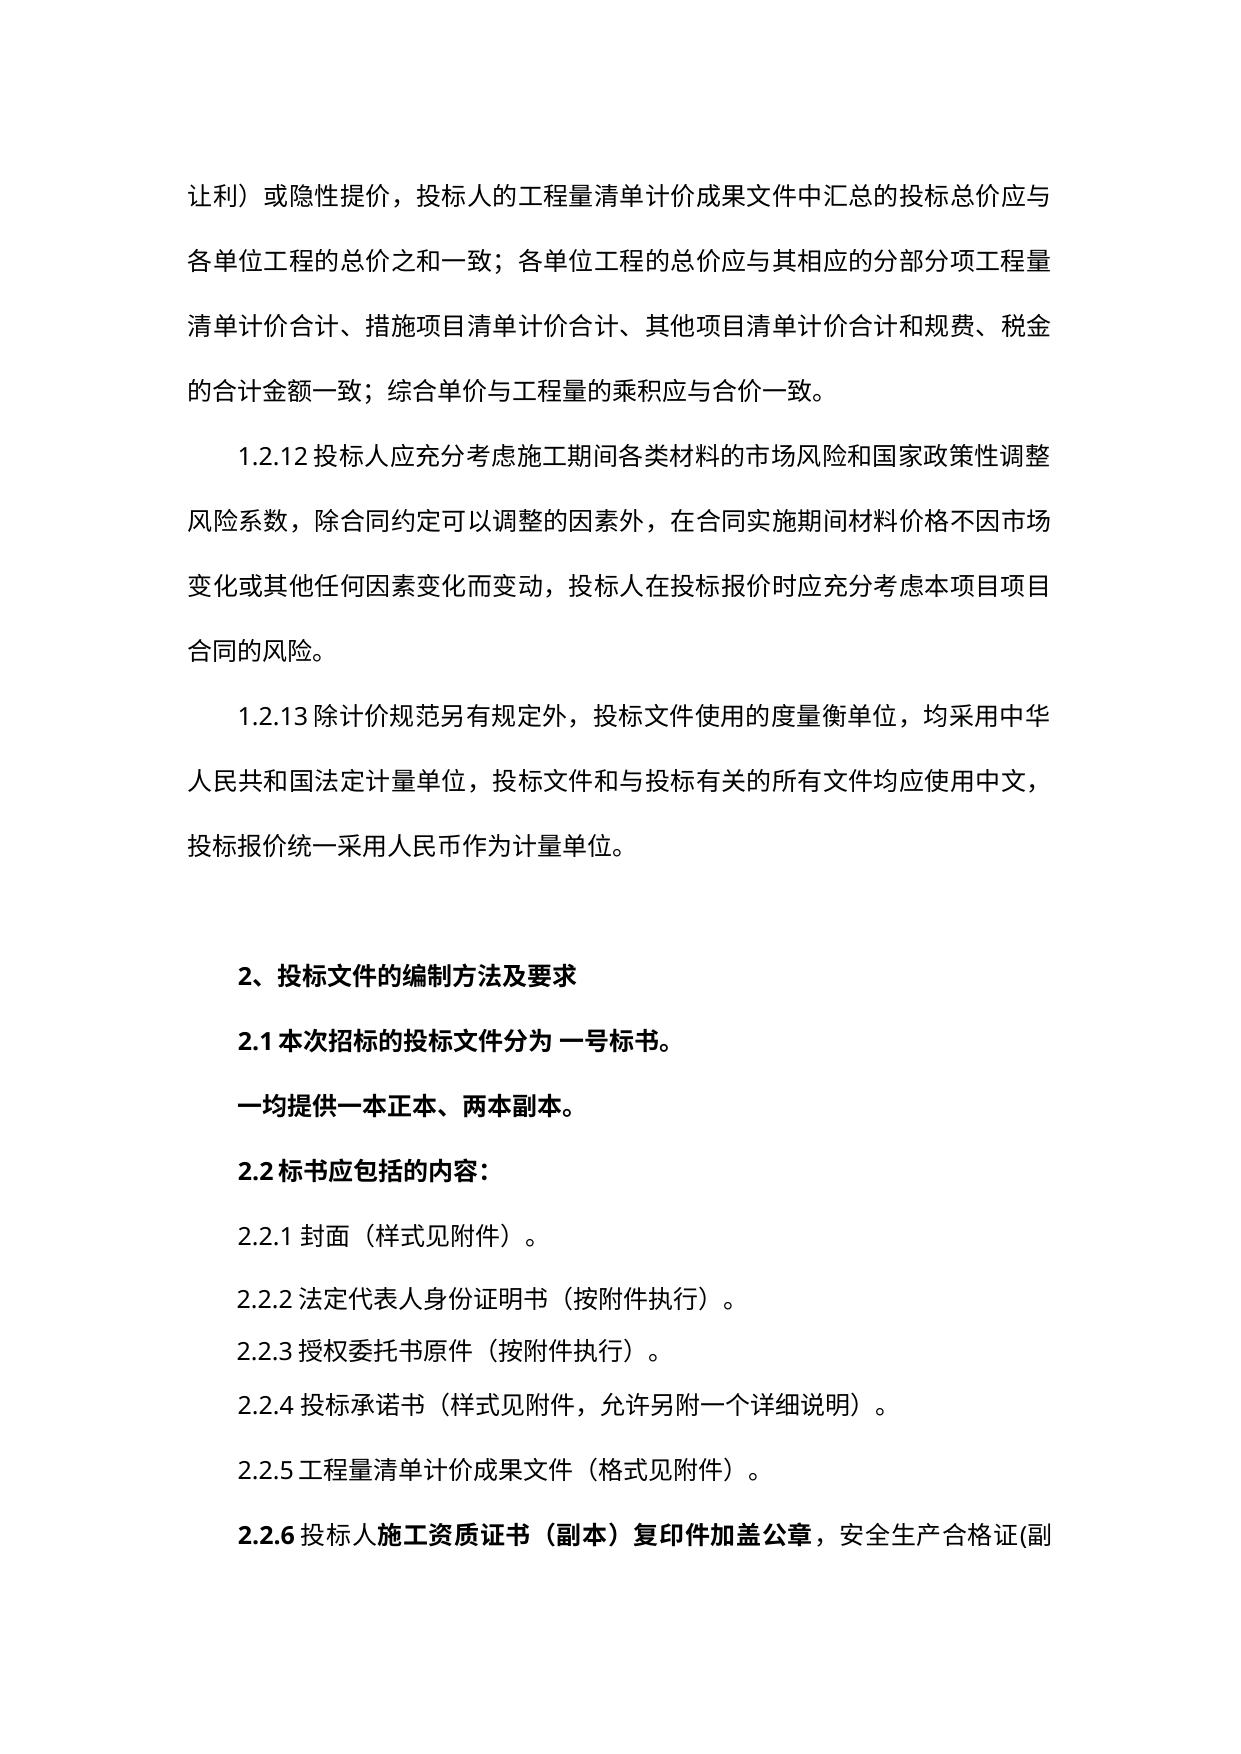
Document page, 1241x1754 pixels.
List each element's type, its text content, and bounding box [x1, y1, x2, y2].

text 1.2.13除计价规范另有规定外，投标文件使用的度量衡单位，均采用中华人民共和国法定计量单位，投标文件和与投标有关的所有文件均应使用中文，投标报价统一采用人民币作为计量单位。 [187, 682, 1053, 877]
text 一均提供一本正本、两本副本。 [187, 1072, 1053, 1137]
text 2、投标文件的编制方法及要求 [187, 942, 1053, 1007]
text 2.2.2法定代表人身份证明书（按附件执行）。 [187, 1267, 1053, 1319]
text 2.2.5工程量清单计价成果文件（格式见附件）。 [187, 1436, 1053, 1501]
text 2.2.1 封面（样式见附件）。 [187, 1202, 1053, 1267]
text 2.2标书应包括的内容： [187, 1137, 1053, 1202]
text 2.2.3授权委托书原件（按附件执行）。 [187, 1319, 1053, 1371]
text 2.2.4 投标承诺书（样式见附件，允许另附一个详细说明）。 [187, 1371, 1053, 1436]
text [187, 162, 1053, 422]
text 2.1本次招标的投标文件分为 一号标书。 [187, 1007, 1053, 1072]
text 1.2.12投标人应充分考虑施工期间各类材料的市场风险和国家政策性调整风险系数，除合同约定可以调整的因素外，在合同实施期间材料价格不因市场变化或其他任何因素变化而变动，投标人在投标报价时应充分考虑本项目项目合同的风险。 [187, 422, 1053, 682]
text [187, 1501, 1053, 1566]
